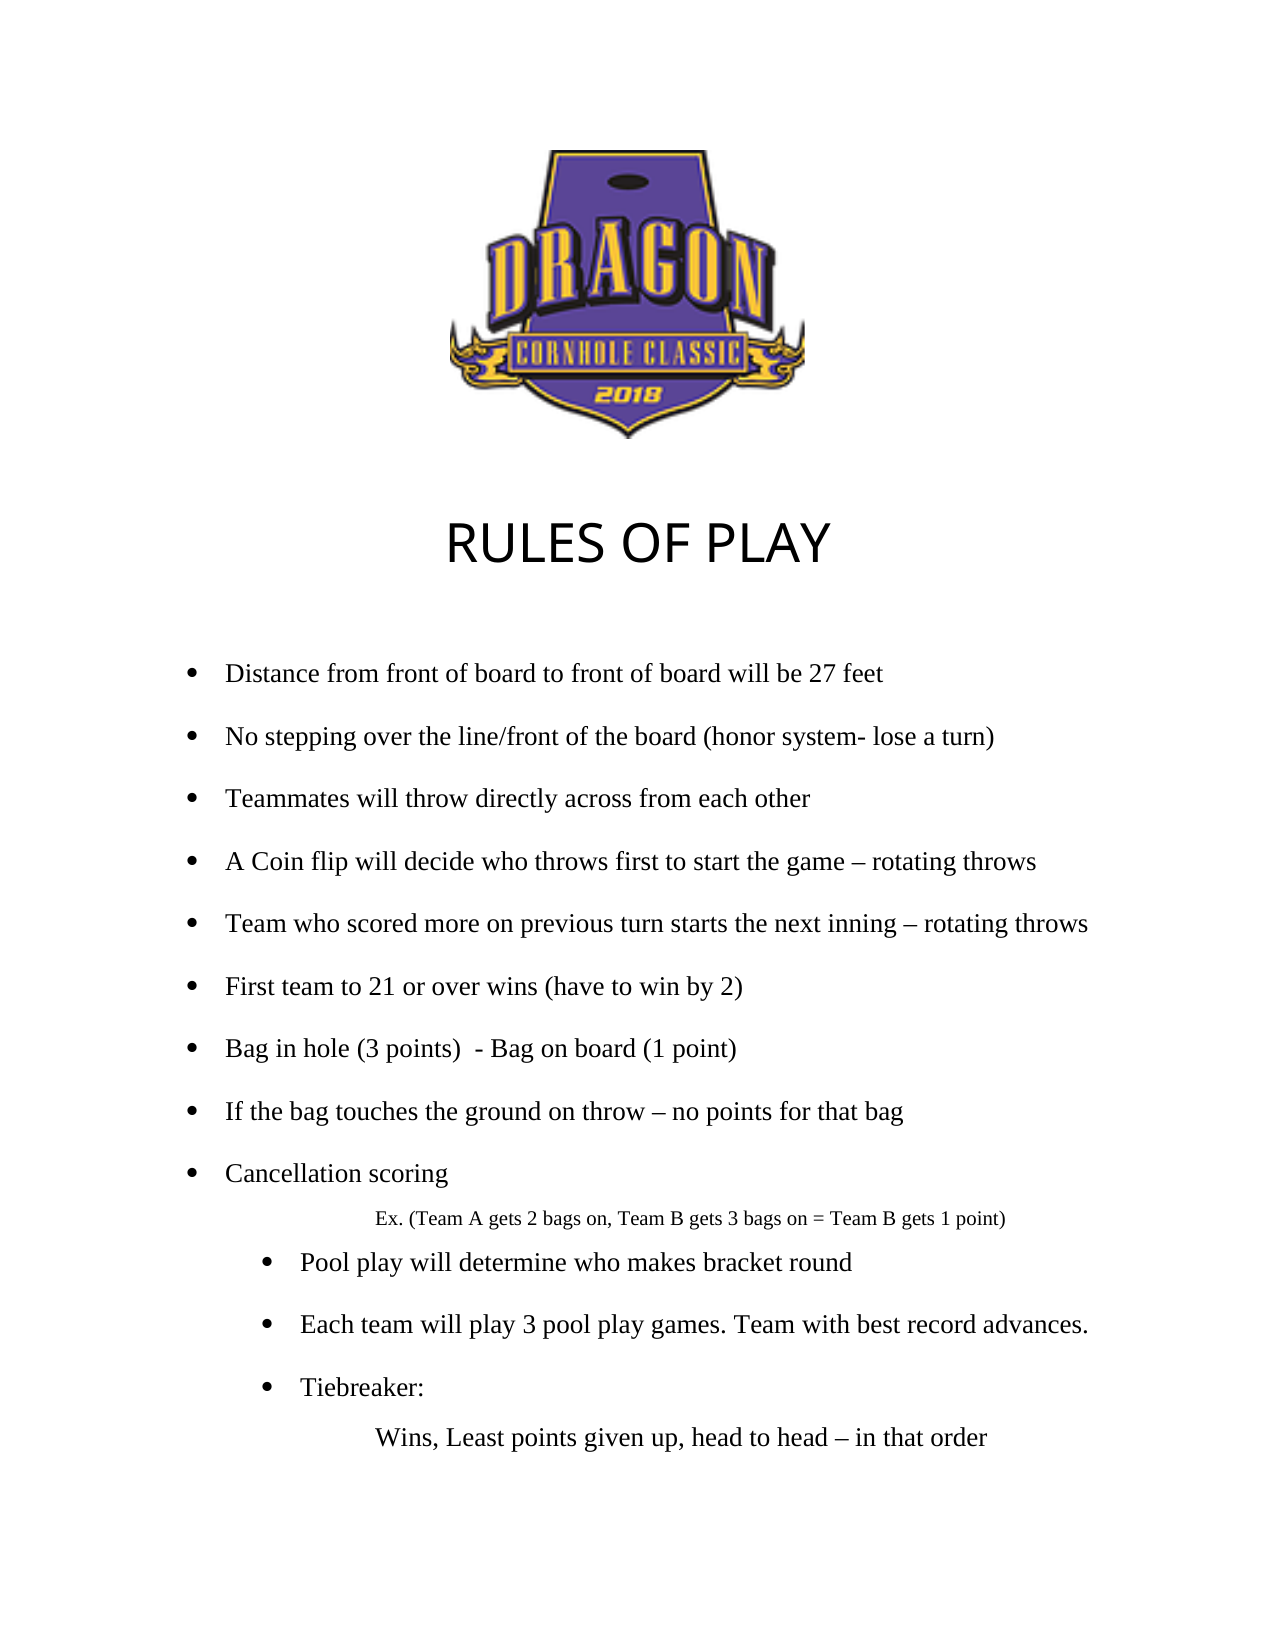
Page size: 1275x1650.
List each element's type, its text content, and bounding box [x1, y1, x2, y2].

list Tiebreaker: [262, 1371, 1125, 1402]
text RULES OF PLAY [150, 505, 1125, 578]
list Cancellation scoring [187, 1157, 1125, 1189]
list If the bag touches the ground on throw – no points for that bag [187, 1095, 1125, 1126]
list Pool play will determine who makes bracket round [262, 1246, 1125, 1277]
text Wins, Least points given up, head to head – in that order [150, 1422, 1125, 1453]
list Each team will play 3 pool play games. Team with best record advances. [262, 1309, 1125, 1340]
picture [450, 150, 805, 439]
list First team to 21 or over wins (have to win by 2) [187, 970, 1125, 1001]
list A Coin flip will decide who throws first to start the game – rotating throws [187, 845, 1125, 876]
list Team who scored more on previous turn starts the next inning – rotating throws [187, 907, 1125, 939]
list Distance from front of board to front of board will be 27 feet [187, 657, 1125, 689]
list Teammates will throw directly across from each other [187, 782, 1125, 814]
list Bag in hole (3 points) - Bag on board (1 point) [187, 1032, 1125, 1064]
text Ex. (Team A gets 2 bags on, Team B gets 3 bags on = Team B gets 1 point) [150, 1205, 1125, 1229]
list No stepping over the line/front of the board (honor system- lose a turn) [187, 720, 1125, 751]
